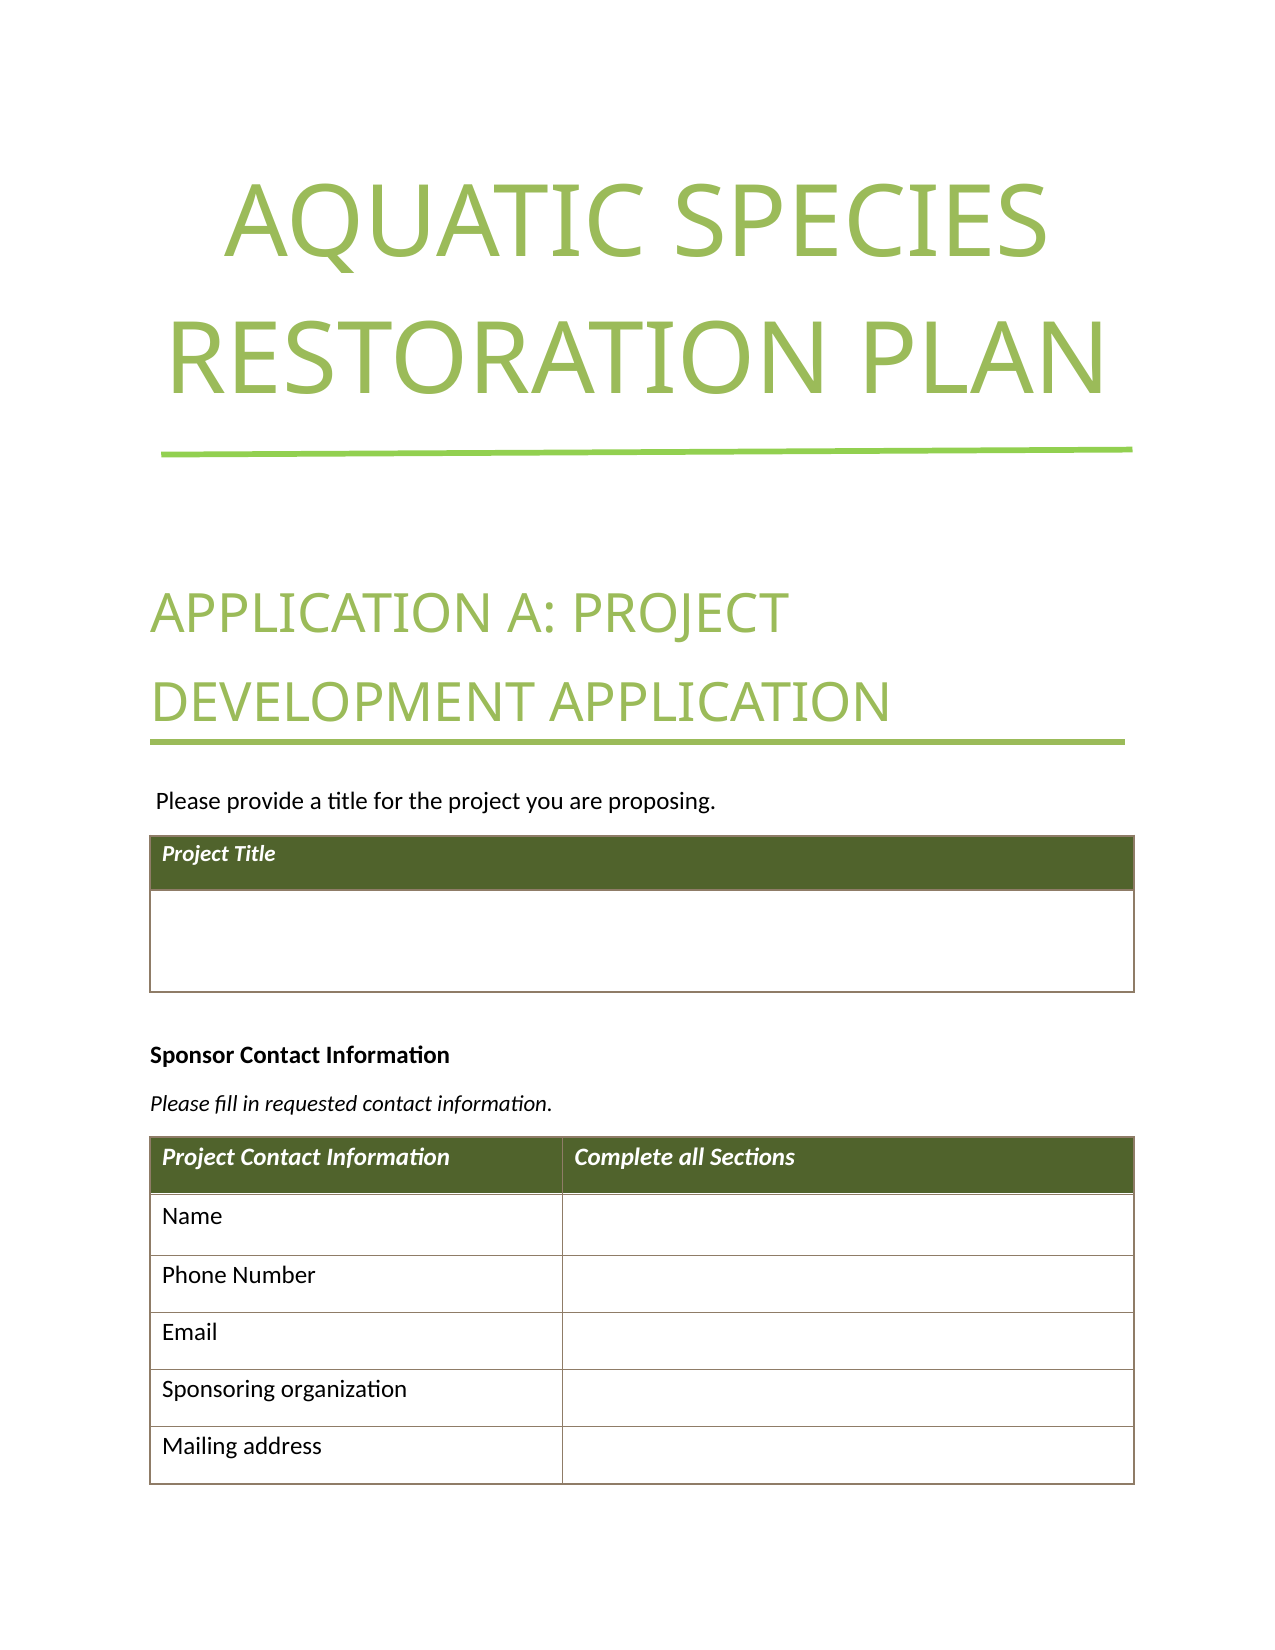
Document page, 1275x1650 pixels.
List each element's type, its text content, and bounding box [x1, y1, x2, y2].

table_cell [563, 1195, 1133, 1254]
text Application A: project Development Application [150, 575, 1125, 739]
table_cell Phone Number [151, 1256, 562, 1312]
table_cell [563, 1256, 1133, 1312]
table_cell [151, 891, 1133, 991]
text Sponsor Contact Information [150, 1039, 1125, 1070]
table_cell [563, 1313, 1133, 1369]
table_header Project Title [151, 837, 1133, 889]
table_cell Sponsoring organization [151, 1370, 562, 1426]
table_cell Name [151, 1195, 562, 1254]
text Aquatic species restoration plan [150, 150, 1125, 422]
table_cell Mailing address [151, 1427, 562, 1483]
text Please provide a title for the project you are proposing. [150, 785, 1125, 815]
text Please fill in requested contact information. [150, 1089, 1125, 1117]
table_cell [563, 1370, 1133, 1426]
table_cell Email [151, 1313, 562, 1369]
table_cell [563, 1427, 1133, 1483]
table_header Project Contact Information [151, 1138, 562, 1193]
table_header Complete all Sections [563, 1138, 1133, 1193]
